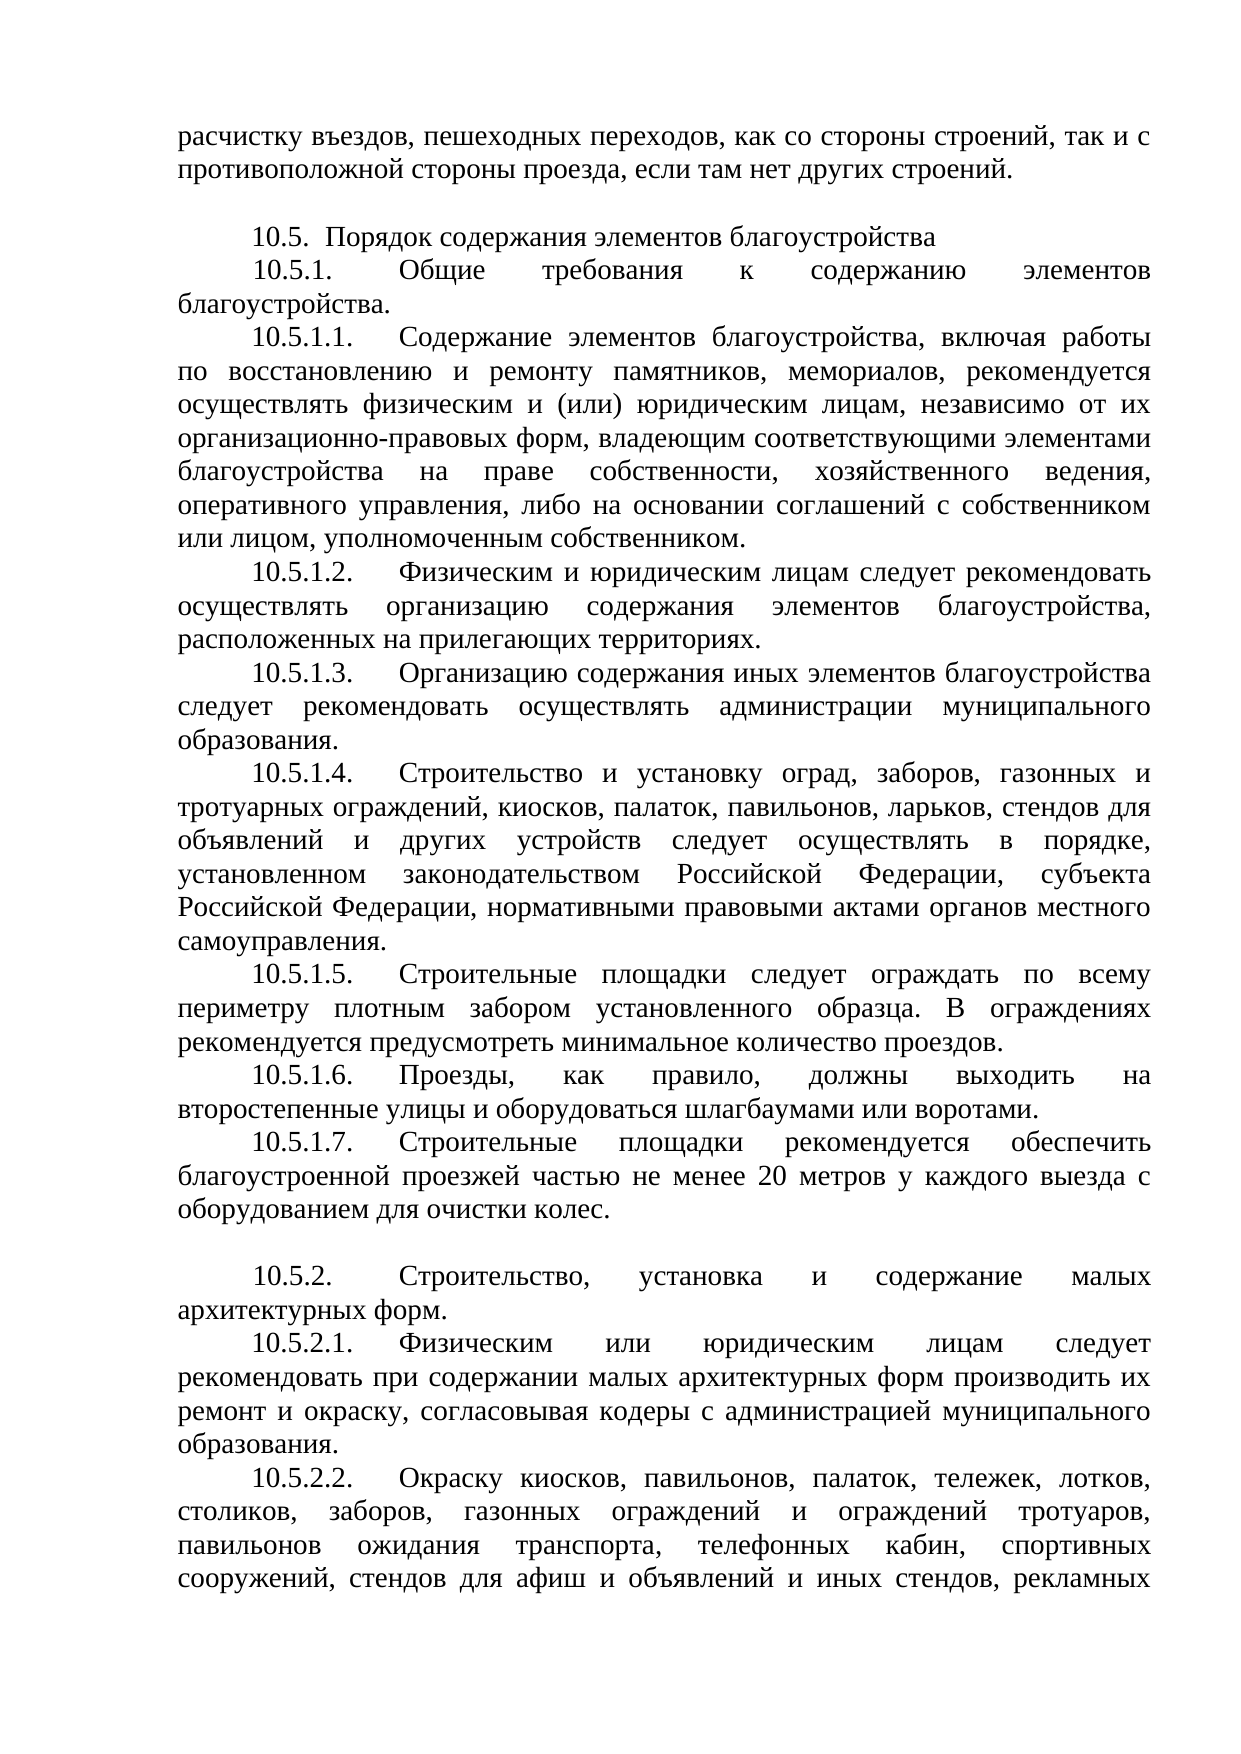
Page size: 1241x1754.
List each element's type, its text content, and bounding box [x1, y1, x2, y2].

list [177, 118, 1152, 185]
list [177, 1460, 1152, 1594]
list Физическим или юридическим лицам следует рекомендовать при содержании малых архитектурных форм производить их ремонт и окраску, согласовывая кодеры с администрацией муниципального образования. [177, 1326, 1152, 1460]
list Строительные площадки рекомендуется обеспечить благоустроенной проезжей частью не менее 20 метров у каждого выезда с оборудованием для очистки колес. [177, 1124, 1152, 1225]
list Содержание элементов благоустройства, включая работы по восстановлению и ремонту памятников, мемориалов, рекомендуется осуществлять физическим и (или) юридическим лицам, независимо от их организационно-правовых форм, владеющим соответствующими элементами благоустройства на праве собственности, хозяйственного ведения, оперативного управления, либо на основании соглашений с собственником или лицом, уполномоченным собственником. [177, 319, 1152, 554]
list Общие требования к содержанию элементов благоустройства. [177, 252, 1152, 319]
list Строительство и установку оград, заборов, газонных и тротуарных ограждений, киосков, палаток, павильонов, ларьков, стендов для объявлений и других устройств следует осуществлять в порядке, установленном законодательством Российской Федерации, субъекта Российской Федерации, нормативными правовыми актами органов местного самоуправления. [177, 755, 1152, 957]
list Проезды, как правило, должны выходить на второстепенные улицы и оборудоваться шлагбаумами или воротами. [177, 1057, 1152, 1124]
list Строительство, установка и содержание малых архитектурных форм. [177, 1258, 1152, 1326]
list Строительные площадки следует ограждать по всему периметру плотным забором установленного образца. В ограждениях рекомендуется предусмотреть минимальное количество проездов. [177, 957, 1152, 1057]
list Организацию содержания иных элементов благоустройства следует рекомендовать осуществлять администрации муниципального образования. [177, 655, 1152, 755]
list Физическим и юридическим лицам следует рекомендовать осуществлять организацию содержания элементов благоустройства, расположенных на прилегающих территориях. [177, 554, 1152, 655]
list Порядок содержания элементов благоустройства [177, 219, 1152, 252]
